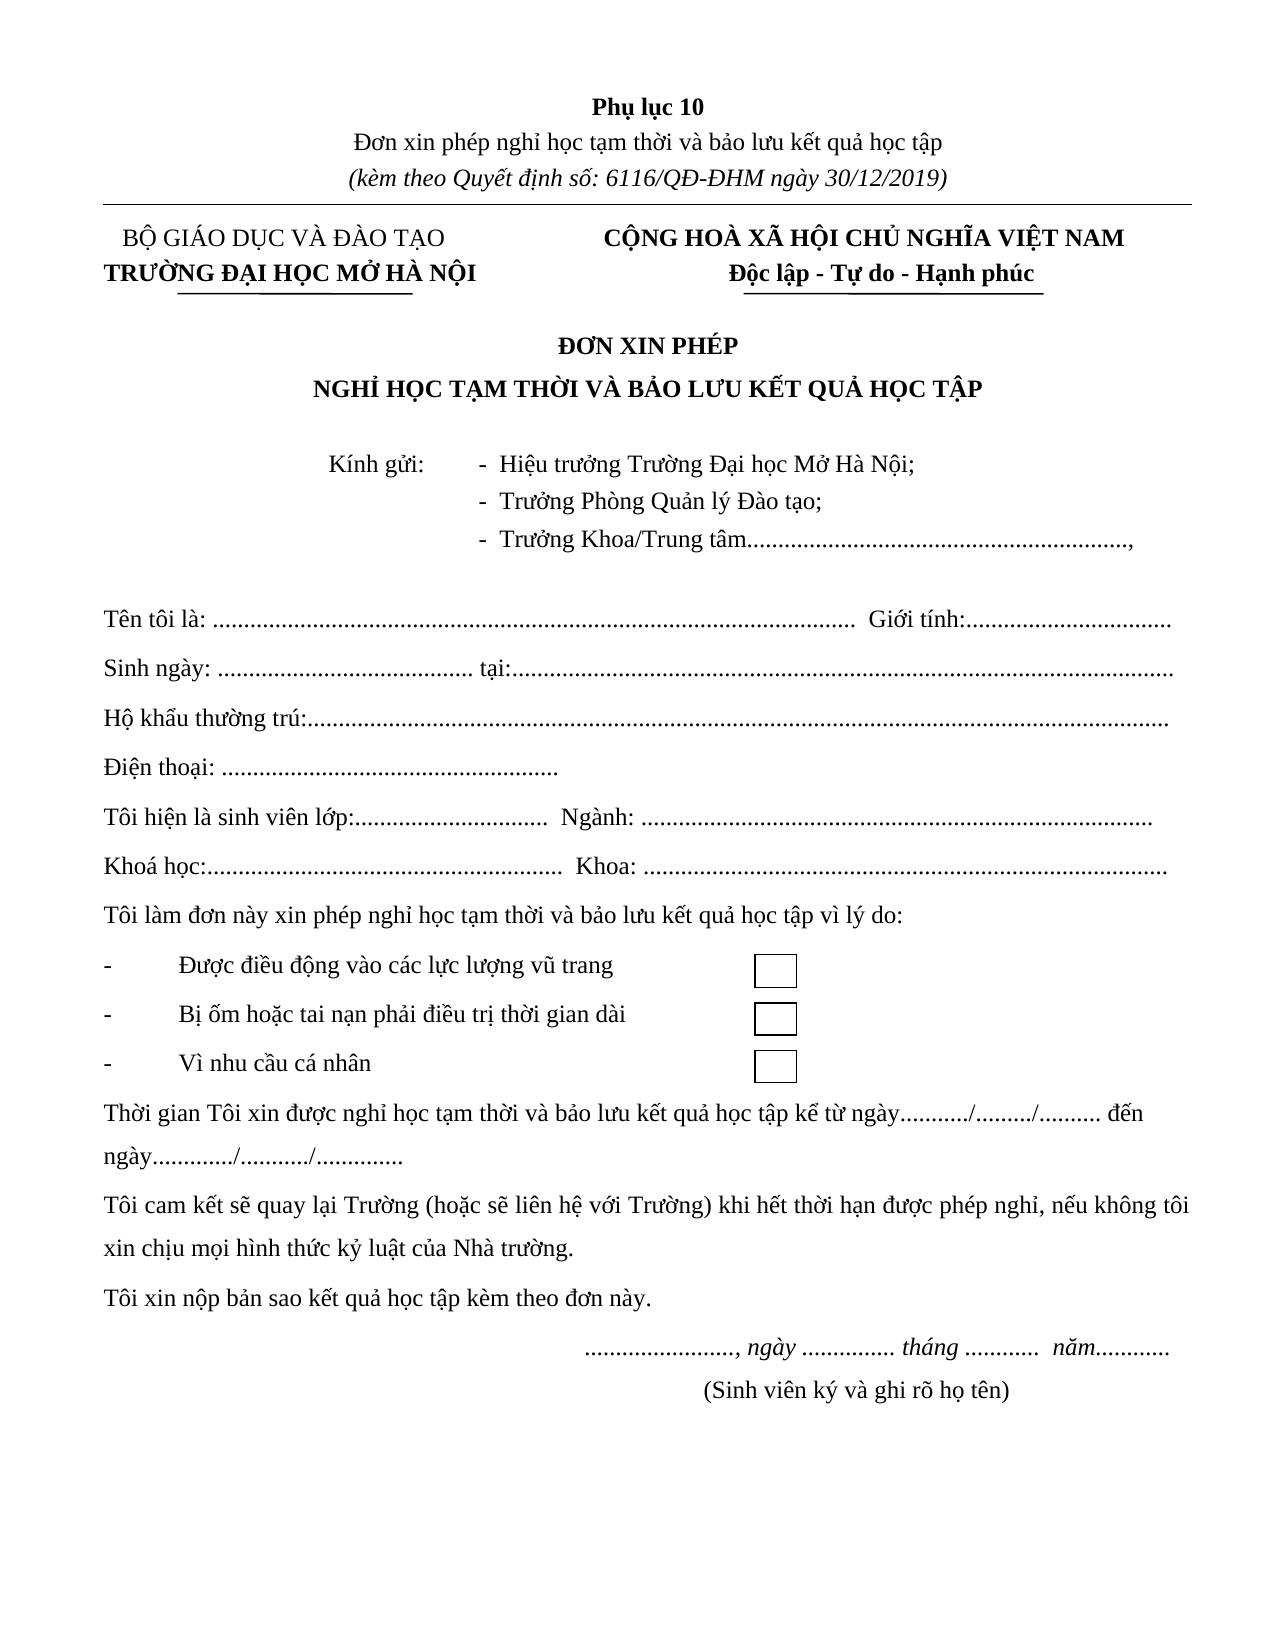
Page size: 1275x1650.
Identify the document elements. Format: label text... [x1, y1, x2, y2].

text Điện thoại: ...................................................... [103, 752, 1192, 781]
text (kèm theo Quyết định số: 6116/QĐ-ĐHM ngày 30/12/2019) [103, 158, 1192, 204]
text BỘ GIÁO DỤC VÀ ĐÀO TẠO CỘNG HOÀ XÃ HỘI CHỦ NGHĨA VIỆT NAM [103, 218, 1192, 253]
text Tôi cam kết sẽ quay lại Trường (hoặc sẽ liên hệ với Trường) khi hết thời hạn được phép nghỉ, nếu không tôi xin chịu mọi hình thức kỷ luật của Nhà trường. [103, 1190, 1192, 1262]
text NGHỈ HỌC TẠM THỜI VÀ BẢO LƯU KẾT QUẢ HỌC TẬP [103, 374, 1192, 403]
text Tên tôi là: ....................................................................................................... Giới tính:................................. [103, 604, 1192, 633]
text - Trưởng Khoa/Trung tâm............................................................., [403, 517, 1192, 555]
text TRƯỜNG ĐẠI HỌC MỞ HÀ NỘI Độc lập - Tự do - Hạnh phúc [103, 253, 1192, 289]
text Đơn xin phép nghỉ học tạm thời và bảo lưu kết quả học tập [103, 122, 1192, 158]
text - Trưởng Phòng Quản lý Đào tạo; [403, 480, 1192, 517]
list Được điều động vào các lực lượng vũ trang [103, 950, 1192, 978]
list Vì nhu cầu cá nhân [103, 1048, 1192, 1077]
text Sinh ngày: ......................................... tại:.......................................................................................................... [103, 653, 1192, 682]
text Tôi làm đơn này xin phép nghỉ học tạm thời và bảo lưu kết quả học tập vì lý do: [103, 900, 1192, 929]
text Kính gửi: - Hiệu trưởng Trường Đại học Mở Hà Nội; [328, 442, 1192, 480]
text Hộ khẩu thường trú:.......................................................................................................................................... [103, 703, 1192, 732]
text ........................, ngày ............... tháng ............ năm............ [478, 1332, 1192, 1361]
text Tôi hiện là sinh viên lớp:............................... Ngành: .................................................................................. [103, 802, 1192, 830]
text Khoá học:......................................................... Khoa: .................................................................................... [103, 851, 1192, 880]
text (Sinh viên ký và ghi rõ họ tên) [628, 1375, 1192, 1404]
list Bị ốm hoặc tai nạn phải điều trị thời gian dài [103, 999, 1192, 1028]
text Tôi xin nộp bản sao kết quả học tập kèm theo đơn này. [103, 1283, 1192, 1312]
text Phụ lục 10 [103, 87, 1192, 122]
text ĐƠN XIN PHÉP [103, 324, 1192, 362]
text Thời gian Tôi xin được nghỉ học tạm thời và bảo lưu kết quả học tập kể từ ngày.........../........./.......... đến ngày............./.........../.............. [103, 1098, 1192, 1170]
